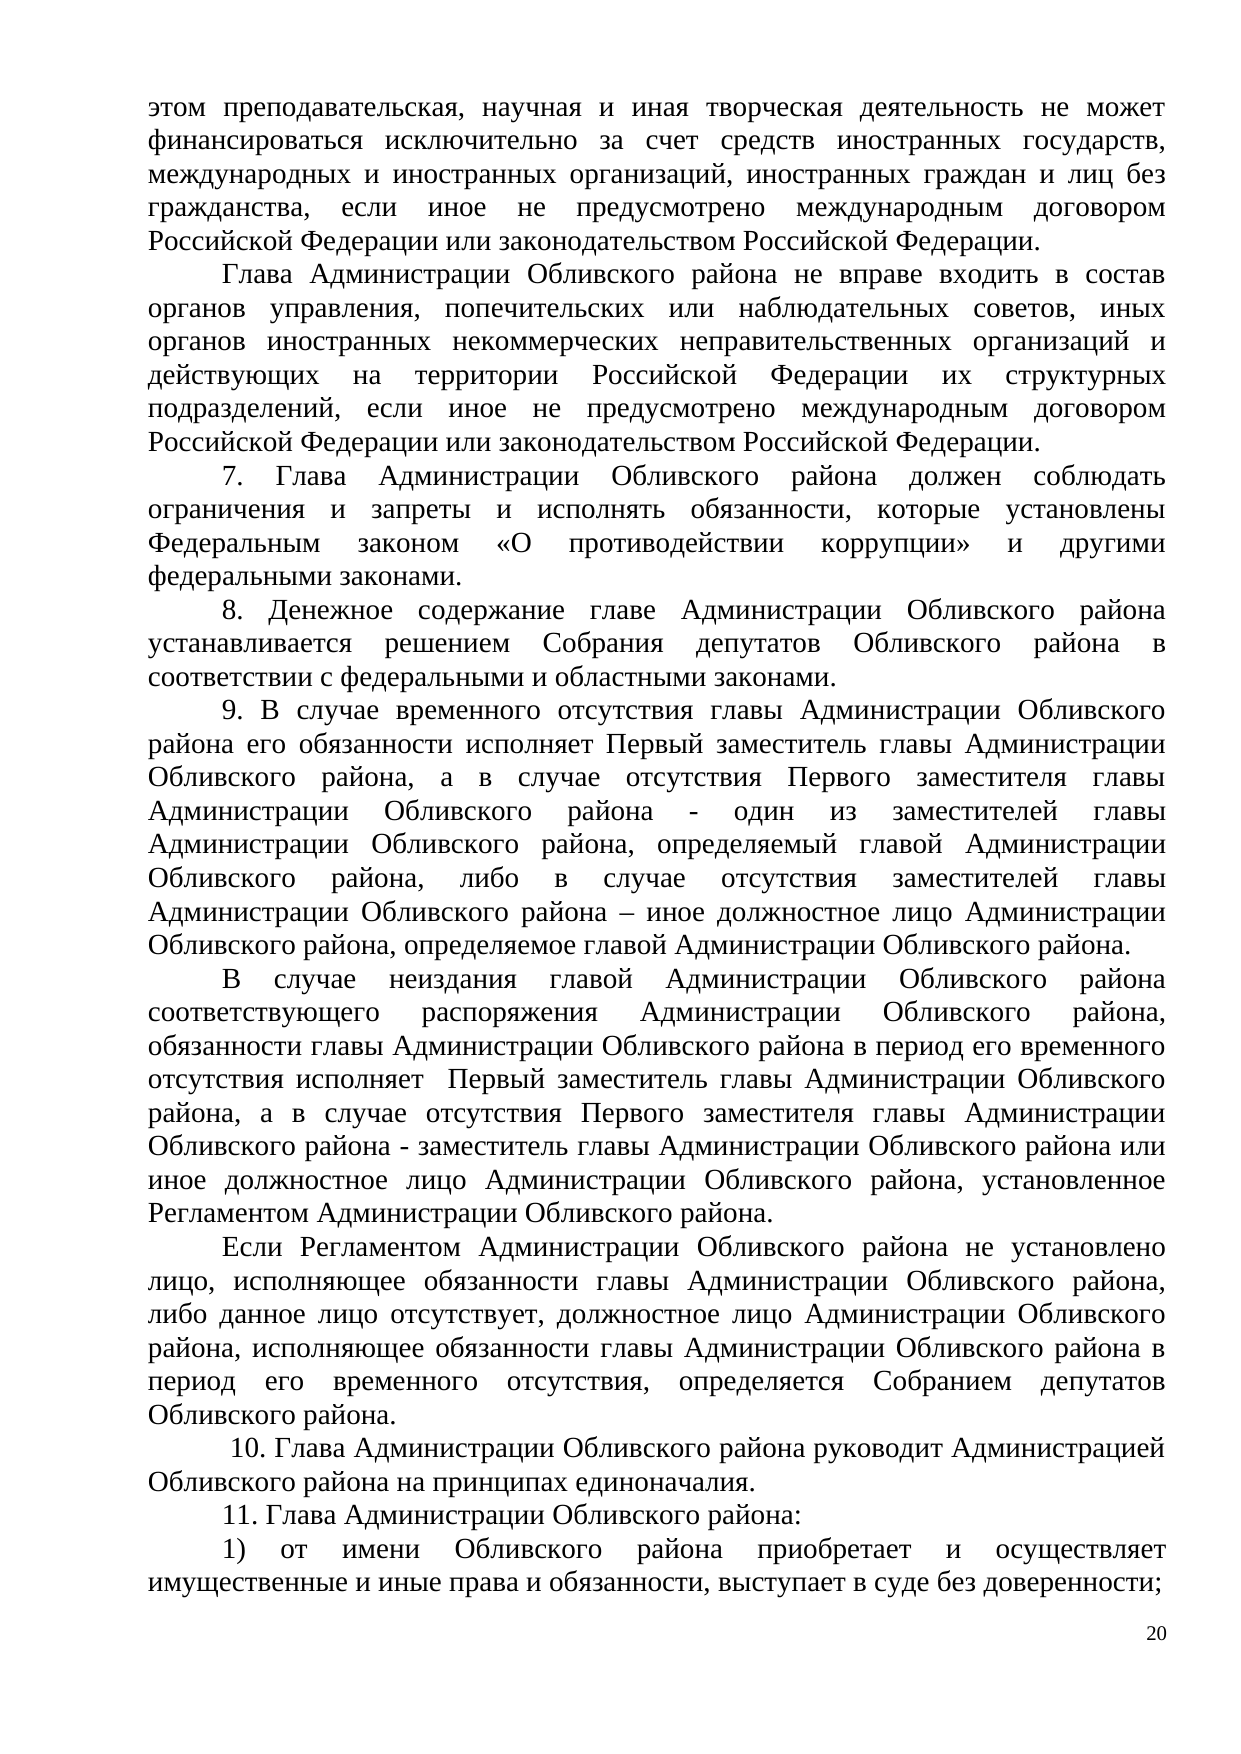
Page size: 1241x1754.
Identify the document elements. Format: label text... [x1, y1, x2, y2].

text 9. В случае временного отсутствия главы Администрации Обливского района его обязанности исполняет Первый заместитель главы Администрации Обливского района, а в случае отсутствия Первого заместителя главы Администрации Обливского района - один из заместителей главы Администрации Обливского района, определяемый главой Администрации Обливского района, либо в случае отсутствия заместителей главы Администрации Обливского района – иное должностное лицо Администрации Обливского района, определяемое главой Администрации Обливского района. [148, 692, 1167, 961]
text 8. Денежное содержание главе Администрации Обливского района устанавливается решением Собрания депутатов Обливского района в соответствии с федеральными и областными законами. [148, 592, 1167, 692]
text В случае неиздания главой Администрации Обливского района соответствующего распоряжения Администрации Обливского района, обязанности главы Администрации Обливского района в период его временного отсутствия исполняет Первый заместитель главы Администрации Обливского района, а в случае отсутствия Первого заместителя главы Администрации Обливского района - заместитель главы Администрации Обливского района или иное должностное лицо Администрации Обливского района, установленное Регламентом Администрации Обливского района. [148, 961, 1167, 1229]
text Если Регламентом Администрации Обливского района не установлено лицо, исполняющее обязанности главы Администрации Обливского района, либо данное лицо отсутствует, должностное лицо Администрации Обливского района, исполняющее обязанности главы Администрации Обливского района в период его временного отсутствия, определяется Собранием депутатов Обливского района. [148, 1229, 1167, 1430]
text 11. Глава Администрации Обливского района: [148, 1497, 1167, 1531]
text 1) от имени Обливского района приобретает и осуществляет имущественные и иные права и обязанности, выступает в суде без доверенности; [148, 1531, 1167, 1598]
text 7. Глава Администрации Обливского района должен соблюдать ограничения и запреты и исполнять обязанности, которые установлены Федеральным законом «О противодействии коррупции» и другими федеральными законами. [148, 458, 1167, 592]
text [148, 89, 1167, 256]
text 10. Глава Администрации Обливского района руководит Администрацией Обливского района на принципах единоначалия. [148, 1430, 1167, 1497]
text Глава Администрации Обливского района не вправе входить в состав органов управления, попечительских или наблюдательных советов, иных органов иностранных некоммерческих неправительственных организаций и действующих на территории Российской Федерации их структурных подразделений, если иное не предусмотрено международным договором Российской Федерации или законодательством Российской Федерации. [148, 256, 1167, 458]
